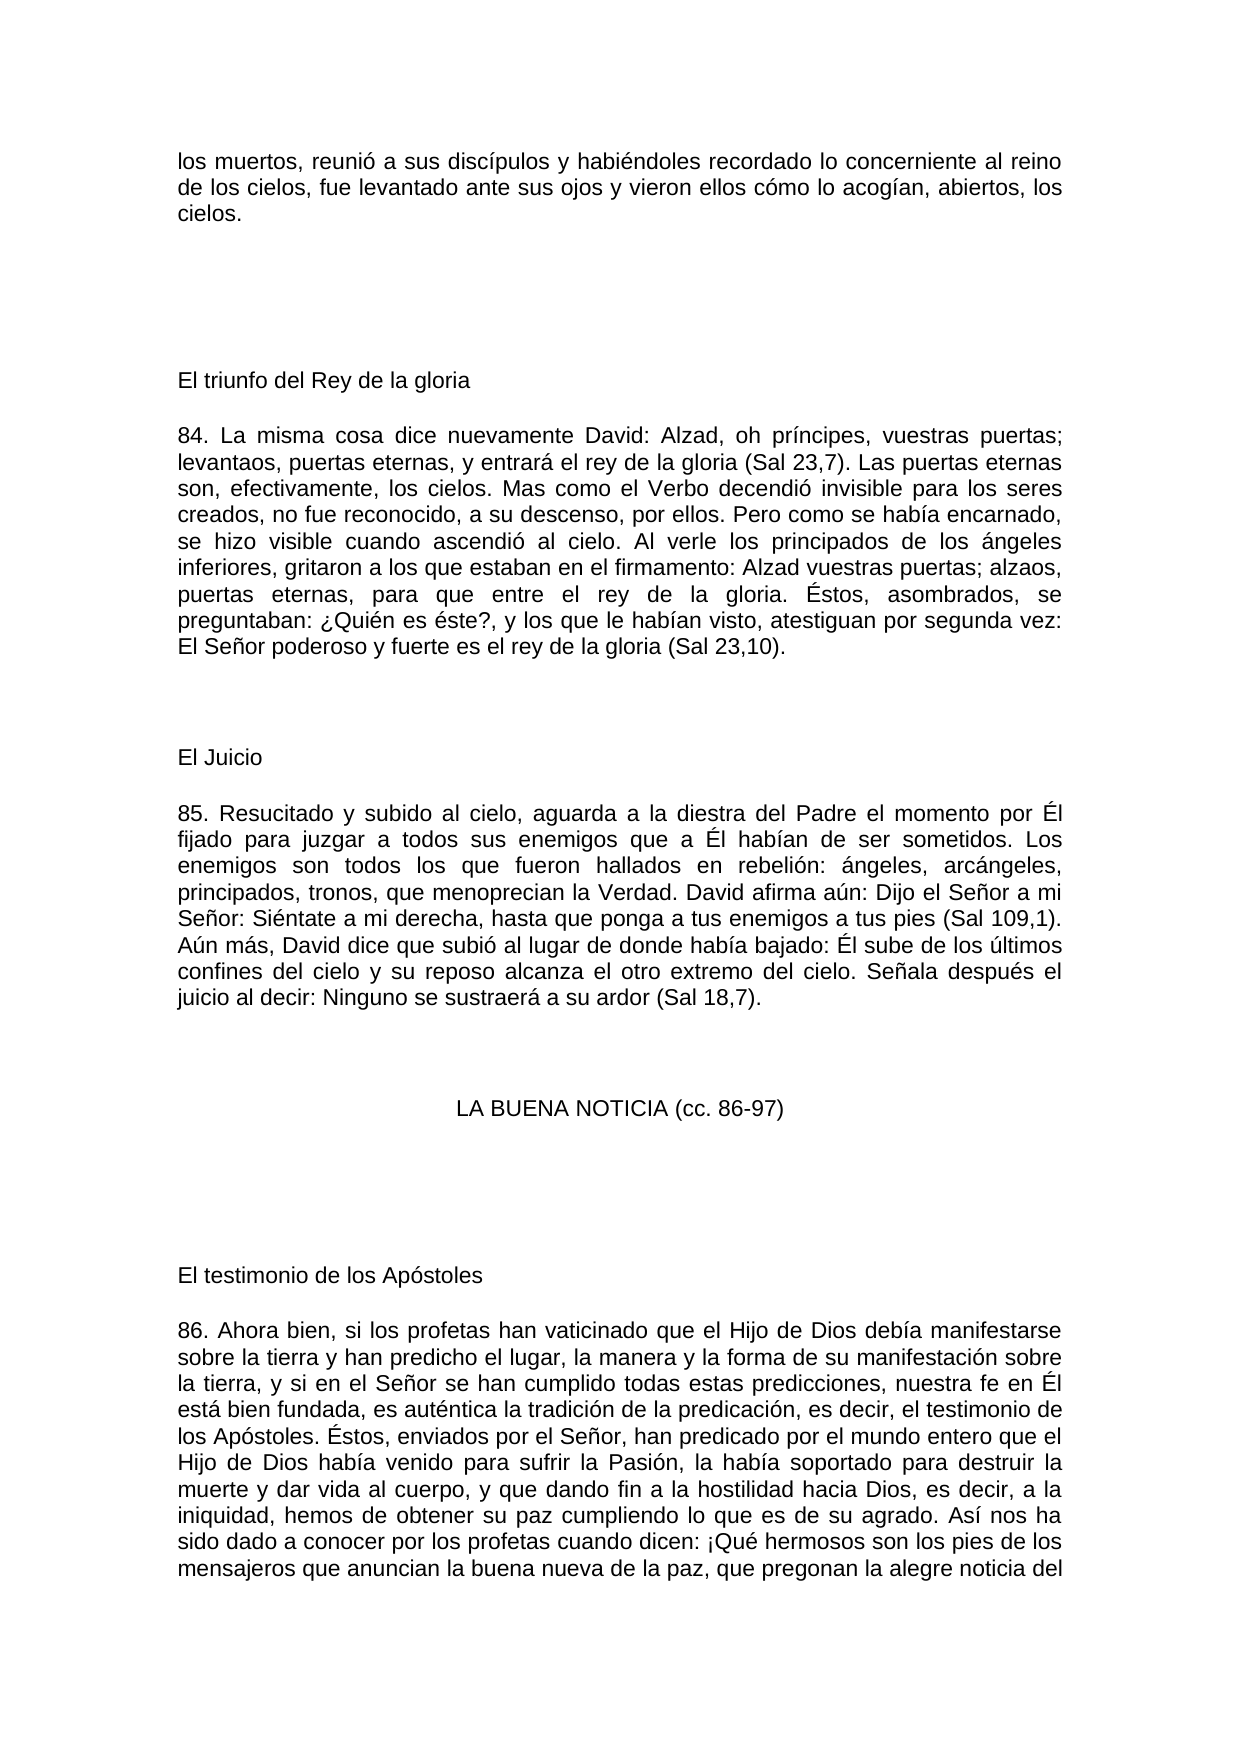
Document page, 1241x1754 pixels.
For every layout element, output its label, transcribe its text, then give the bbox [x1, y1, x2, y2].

text El testimonio de los Apóstoles [177, 1262, 1063, 1288]
text LA BUENA NOTICIA (cc. 86-97) [177, 1095, 1063, 1122]
text 84. La misma cosa dice nuevamente David: Alzad, oh príncipes, vuestras puertas; levantaos, puertas eternas, y entrará el rey de la gloria (Sal 23,7). Las puertas eternas son, efectivamente, los cielos. Mas como el Verbo decendió invisible para los seres creados, no fue reconocido, a su descenso, por ellos. Pero como se había encarnado, se hizo visible cuando ascendió al cielo. Al verle los principados de los ángeles inferiores, gritaron a los que estaban en el firmamento: Alzad vuestras puertas; alzaos, puertas eternas, para que entre el rey de la gloria. Éstos, asombrados, se preguntaban: ¿Quién es éste?, y los que le habían visto, atestiguan por segunda vez: El Señor poderoso y fuerte es el rey de la gloria (Sal 23,10). [177, 422, 1063, 659]
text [177, 1317, 1063, 1581]
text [177, 148, 1063, 227]
text El Juicio [177, 744, 1063, 771]
text 85. Resucitado y subido al cielo, aguarda a la diestra del Padre el momento por Él fijado para juzgar a todos sus enemigos que a Él habían de ser sometidos. Los enemigos son todos los que fueron hallados en rebelión: ángeles, arcángeles, principados, tronos, que menoprecian la Verdad. David afirma aún: Dijo el Señor a mi Señor: Siéntate a mi derecha, hasta que ponga a tus enemigos a tus pies (Sal 109,1). Aún más, David dice que subió al lugar de donde había bajado: Él sube de los últimos confines del cielo y su reposo alcanza el otro extremo del cielo. Señala después el juicio al decir: Ninguno se sustraerá a su ardor (Sal 18,7). [177, 800, 1063, 1011]
text El triunfo del Rey de la gloria [177, 367, 1063, 393]
